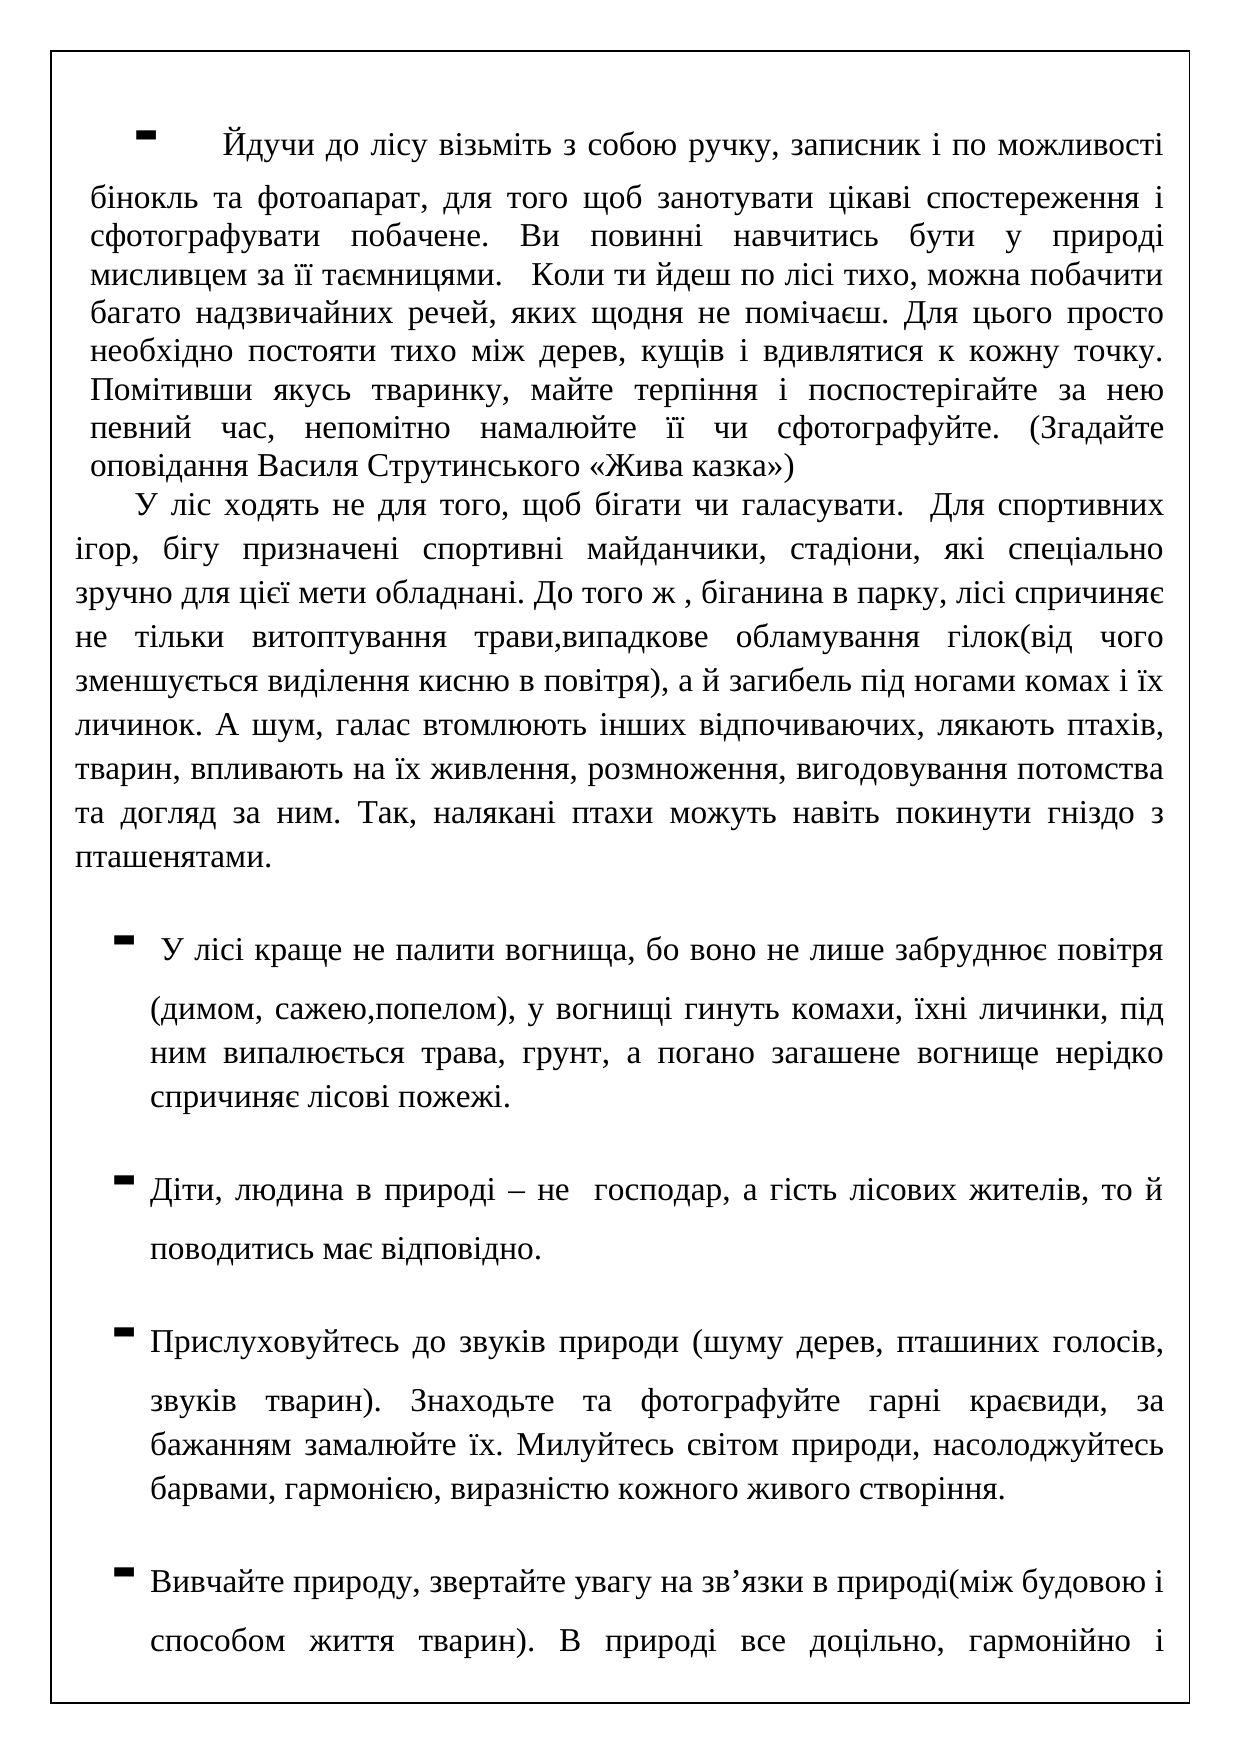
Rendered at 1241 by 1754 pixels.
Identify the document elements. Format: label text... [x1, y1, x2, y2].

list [112, 1513, 1165, 1659]
list Йдучи до лісу візьміть з собою ручку, записник і по можливості бінокль та фотоапарат, для того щоб занотувати цікаві спостереження і сфотографувати побачене. Ви повинні навчитись бути у природі мисливцем за її таємницями. Коли ти йдеш по лісі тихо, можна побачити багато надзвичайних речей, яких щодня не помічаєш. Для цього просто необхідно постояти тихо між дерев, кущів і вдивлятися к кожну точку. Помітивши якусь тваринку, майте терпіння і поспостерігайте за нею певний час, непомітно намалюйте її чи сфотографуйте. (Згадайте оповідання Василя Струтинського «Жива казка») [90, 75, 1165, 484]
list У ліс ходять не для того, щоб бігати чи галасувати. Для спортивних ігор, бігу призначені спортивні майданчики, стадіони, які спеціально зручно для цієї мети обладнані. До того ж , біганина в парку, лісі спричиняє не тільки витоптування трави,випадкове обламування гілок(від чого зменшується виділення кисню в повітря), а й загибель під ногами комах і їх личинок. А шум, галас втомлюють інших відпочиваючих, лякають птахів, тварин, впливають на їх живлення, розмноження, вигодовування потомства та догляд за ним. Так, налякані птахи можуть навіть покинути гніздо з пташенятами. [75, 484, 1165, 875]
list У лісі краще не палити вогнища, бо воно не лише забруднює повітря (димом, сажею,попелом), у вогнищі гинуть комахи, їхні личинки, під ним випалюється трава, грунт, а погано загашене вогнище нерідко спричиняє лісові пожежі. [112, 880, 1165, 1115]
list Діти, людина в природі – не господар, а гість лісових жителів, то й поводитись має відповідно. [112, 1121, 1165, 1267]
list Прислуховуйтесь до звуків природи (шуму дерев, пташиних голосів, звуків тварин). Знаходьте та фотографуйте гарні краєвиди, за бажанням замалюйте їх. Милуйтесь світом природи, насолоджуйтесь барвами, гармонією, виразністю кожного живого створіння. [112, 1272, 1165, 1507]
